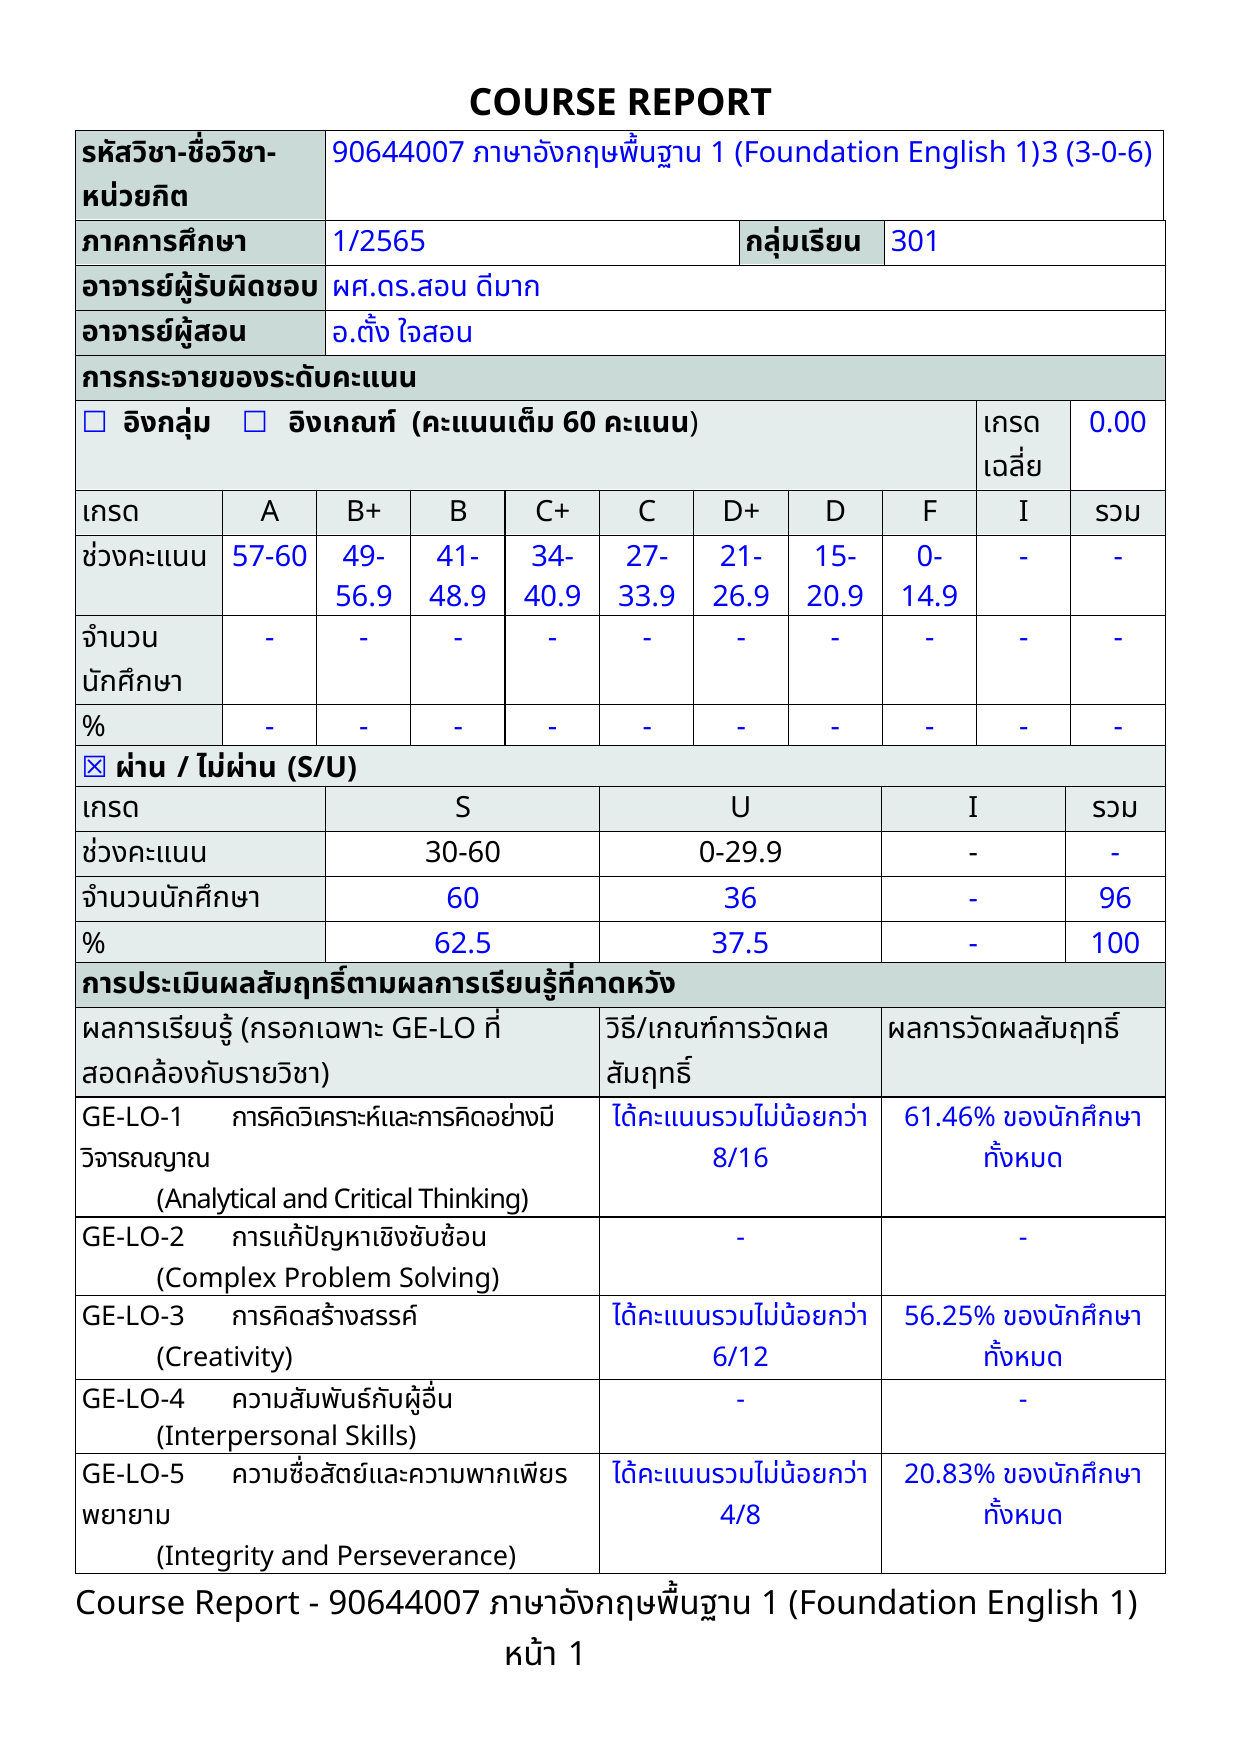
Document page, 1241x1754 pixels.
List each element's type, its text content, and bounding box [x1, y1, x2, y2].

table_cell 100 [1066, 922, 1165, 962]
table_cell - [506, 705, 599, 745]
table_cell U [600, 787, 881, 831]
table_cell ผ่าน / ไม่ผ่าน (S/U) [76, 746, 1165, 786]
table_cell - [317, 705, 410, 745]
table_cell - [694, 705, 788, 745]
table_cell GE-LO-5 ความซื่อสัตย์และความพากเพียรพยายาม (Integrity and Perseverance) [76, 1454, 599, 1573]
table_cell 30-60 [326, 832, 599, 876]
table_header รหัสวิชา-ชื่อวิชา-หน่วยกิต [76, 131, 325, 219]
table_cell 0-29.9 [600, 832, 881, 876]
table_cell ได้คะแนนรวมไม่น้อยกว่า 4/8 [600, 1454, 881, 1573]
table_cell 57-60 [223, 536, 316, 615]
table_cell - [1066, 832, 1165, 876]
table_cell B+ [317, 491, 410, 534]
table_cell - [600, 705, 693, 745]
table_cell เกรด [76, 491, 222, 534]
table_cell ภาคการศึกษา [76, 221, 325, 264]
table_cell ช่วงคะแนน [76, 536, 222, 615]
table_cell % [76, 705, 222, 745]
table_cell GE-LO-3 การคิดสร้างสรรค์ (Creativity) [76, 1296, 599, 1378]
table_cell 96 [1066, 877, 1165, 921]
table_cell - [1071, 705, 1165, 745]
table_cell - [694, 616, 788, 704]
table_cell ผศ.ดร.สอน ดีมาก [326, 266, 1165, 310]
table_cell GE-LO-1 การคิดวิเคราะห์และการคิดอย่างมีวิจารณญาณ (Analytical and Critical Thinking) [76, 1098, 599, 1216]
table_cell 49-56.9 [317, 536, 410, 615]
table_cell - [882, 922, 1065, 962]
table_cell D+ [694, 491, 788, 534]
table_cell C+ [506, 491, 599, 534]
table_cell วิธี/เกณฑ์การวัดผลสัมฤทธิ์ [600, 1008, 881, 1096]
table_cell - [977, 536, 1070, 615]
table_cell - [317, 616, 410, 704]
table_cell อิงกลุ่ม อิงเกณฑ์ (คะแนนเต็ม 60 คะแนน) [76, 401, 976, 489]
table_cell 34-40.9 [506, 536, 599, 615]
table_cell ช่วงคะแนน [76, 832, 325, 876]
table_cell ผลการวัดผลสัมฤทธิ์ [882, 1008, 1165, 1096]
table_cell D [789, 491, 882, 534]
table_cell กลุ่มเรียน [740, 221, 884, 264]
table_cell จำนวนนักศึกษา [76, 877, 325, 921]
table_cell อ.ตั้ง ใจสอน [326, 311, 1165, 355]
table_cell รวม [1071, 491, 1165, 534]
table_cell - [600, 1218, 881, 1295]
table_cell 20.83% ของนักศึกษาทั้งหมด [882, 1454, 1165, 1573]
table_cell ผลการเรียนรู้ (กรอกเฉพาะ GE-LO ที่สอดคล้องกับรายวิชา) [76, 1008, 599, 1096]
table_cell 27-33.9 [600, 536, 693, 615]
table_cell 37.5 [600, 922, 881, 962]
table_cell - [883, 705, 976, 745]
table_cell - [411, 616, 504, 704]
table_cell 56.25% ของนักศึกษาทั้งหมด [882, 1296, 1165, 1378]
table_cell - [506, 616, 599, 704]
table_cell A [223, 491, 316, 534]
table_cell S [326, 787, 599, 831]
table_cell 61.46% ของนักศึกษาทั้งหมด [882, 1098, 1165, 1216]
table_cell 21-26.9 [694, 536, 788, 615]
table_cell การกระจายของระดับคะแนน [76, 356, 1165, 400]
text COURSE REPORT [75, 75, 1165, 126]
table_cell 41-48.9 [411, 536, 504, 615]
table_cell 36 [600, 877, 881, 921]
table_cell F [883, 491, 976, 534]
table_cell % [76, 922, 325, 962]
table_cell เกรด [76, 787, 325, 831]
table_cell - [1071, 616, 1165, 704]
table_cell 62.5 [326, 922, 599, 962]
table_cell 15-20.9 [789, 536, 882, 615]
table_cell 0.00 [1071, 401, 1165, 489]
table_cell I [882, 787, 1065, 831]
table_cell - [223, 616, 316, 704]
table_cell อาจารย์ผู้รับผิดชอบ [76, 266, 325, 310]
table_header 90644007 ภาษาอังกฤษพื้นฐาน 1 (Foundation English 1) 3 (3-0-6) [326, 131, 1163, 219]
table_cell - [789, 705, 882, 745]
table_cell - [882, 832, 1065, 876]
table_cell ได้คะแนนรวมไม่น้อยกว่า 8/16 [600, 1098, 881, 1216]
table_cell - [600, 616, 693, 704]
table_cell B [411, 491, 504, 534]
table_cell - [600, 1380, 881, 1453]
table_cell - [882, 1218, 1165, 1295]
table_cell - [977, 616, 1070, 704]
table_cell 301 [885, 221, 1165, 264]
table_cell 0-14.9 [883, 536, 976, 615]
table_cell 1/2565 [326, 221, 739, 264]
table_cell 60 [326, 877, 599, 921]
table_cell จำนวนนักศึกษา [76, 616, 222, 704]
table_cell - [411, 705, 504, 745]
table_cell GE-LO-4 ความสัมพันธ์กับผู้อื่น (Interpersonal Skills) [76, 1380, 599, 1453]
table_cell GE-LO-2 การแก้ปัญหาเชิงซับซ้อน (Complex Problem Solving) [76, 1218, 599, 1295]
table_cell C [600, 491, 693, 534]
table_cell - [1071, 536, 1165, 615]
table_cell อาจารย์ผู้สอน [76, 311, 325, 355]
table_cell - [882, 1380, 1165, 1453]
table_cell รวม [1066, 787, 1165, 831]
table_cell - [883, 616, 976, 704]
table_cell - [223, 705, 316, 745]
table_cell I [977, 491, 1070, 534]
table_cell - [882, 877, 1065, 921]
table_cell เกรดเฉลี่ย [977, 401, 1070, 489]
table_cell - [789, 616, 882, 704]
table_cell ได้คะแนนรวมไม่น้อยกว่า 6/12 [600, 1296, 881, 1378]
table_cell - [977, 705, 1070, 745]
table_cell การประเมินผลสัมฤทธิ์ตามผลการเรียนรู้ที่คาดหวัง [76, 963, 1165, 1007]
